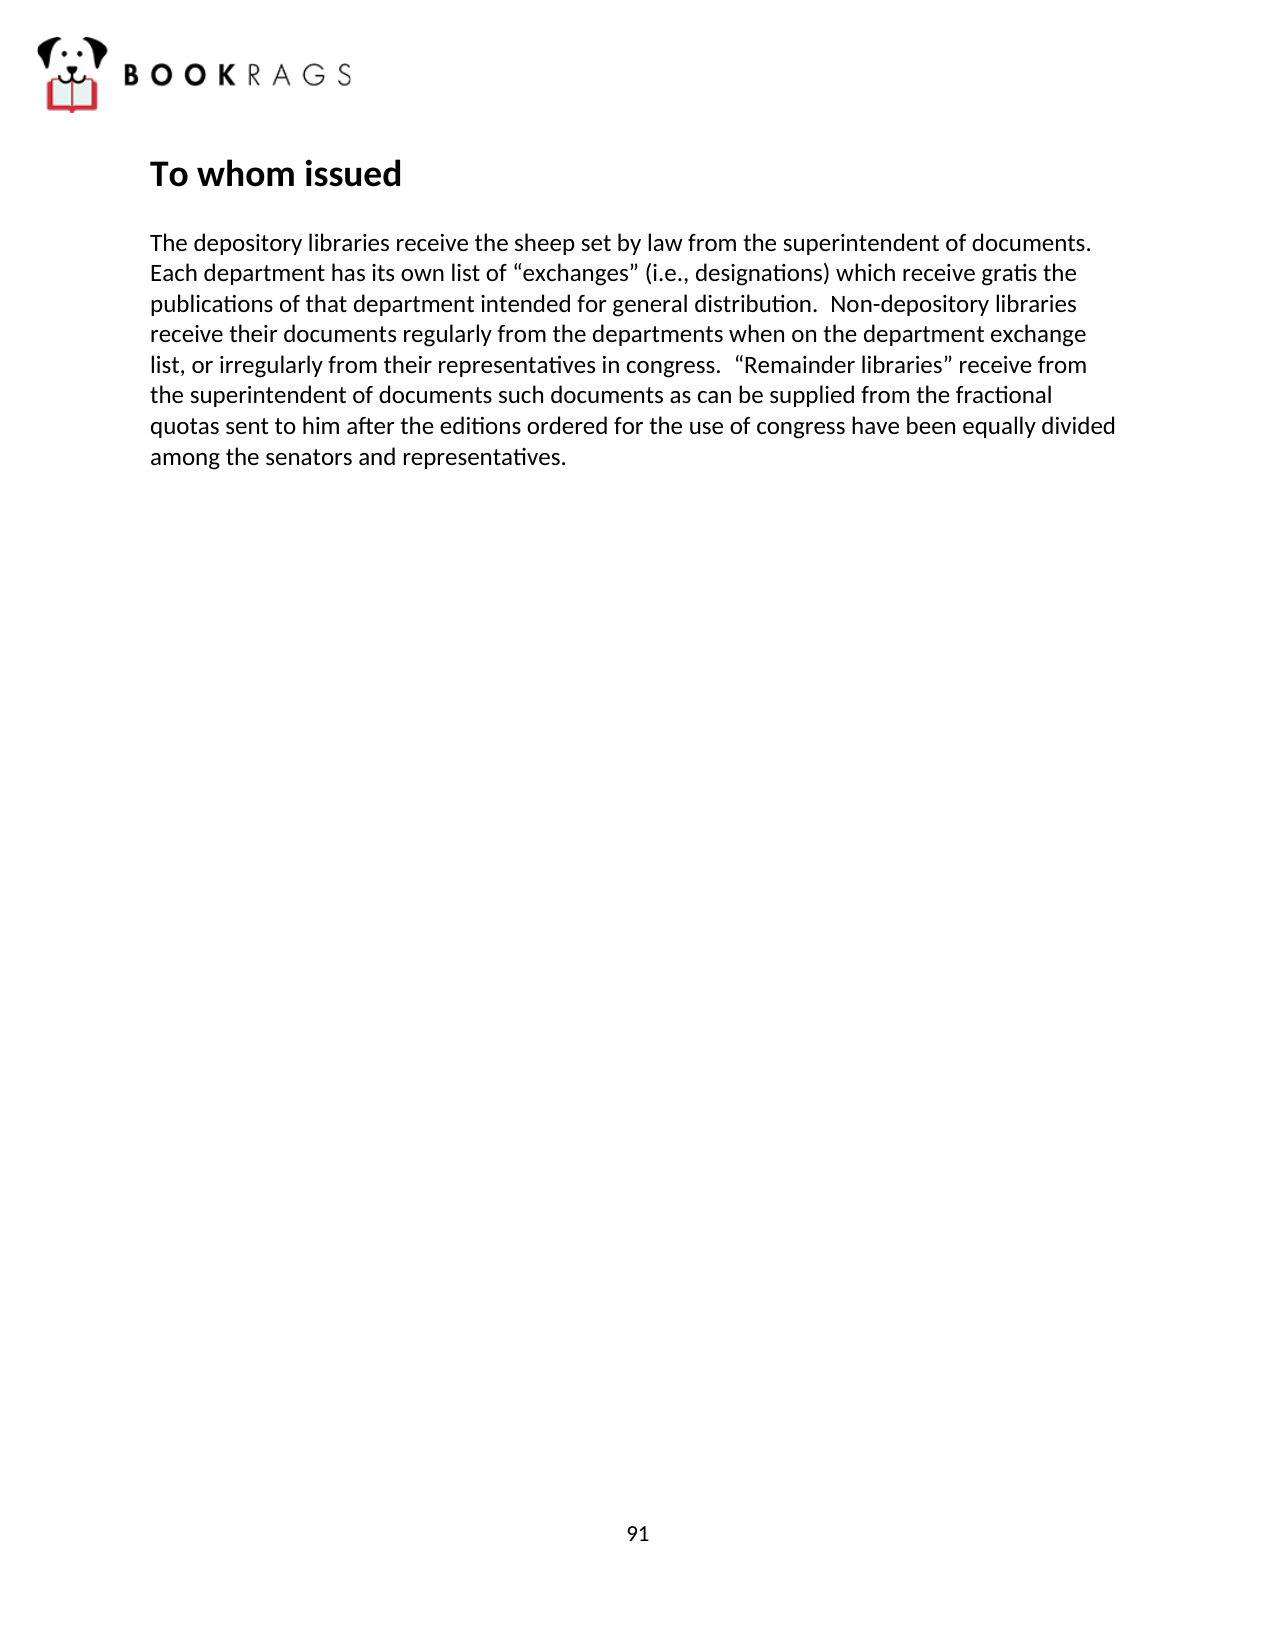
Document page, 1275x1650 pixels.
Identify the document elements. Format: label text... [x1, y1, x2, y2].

picture [37, 37, 351, 113]
text To whom issued [150, 150, 1125, 196]
text The depository libraries receive the sheep set by law from the superintendent of documents. Each department has its own list of “exchanges” (i.e., designations) which receive gratis the publications of that department intended for general distribution. Non-depository libraries receive their documents regularly from the departments when on the department exchange list, or irregularly from their representatives in congress. “Remainder libraries” receive from the superintendent of documents such documents as can be supplied from the fractional quotas sent to him after the editions ordered for the use of congress have been equally divided among the senators and representatives. [150, 227, 1125, 471]
